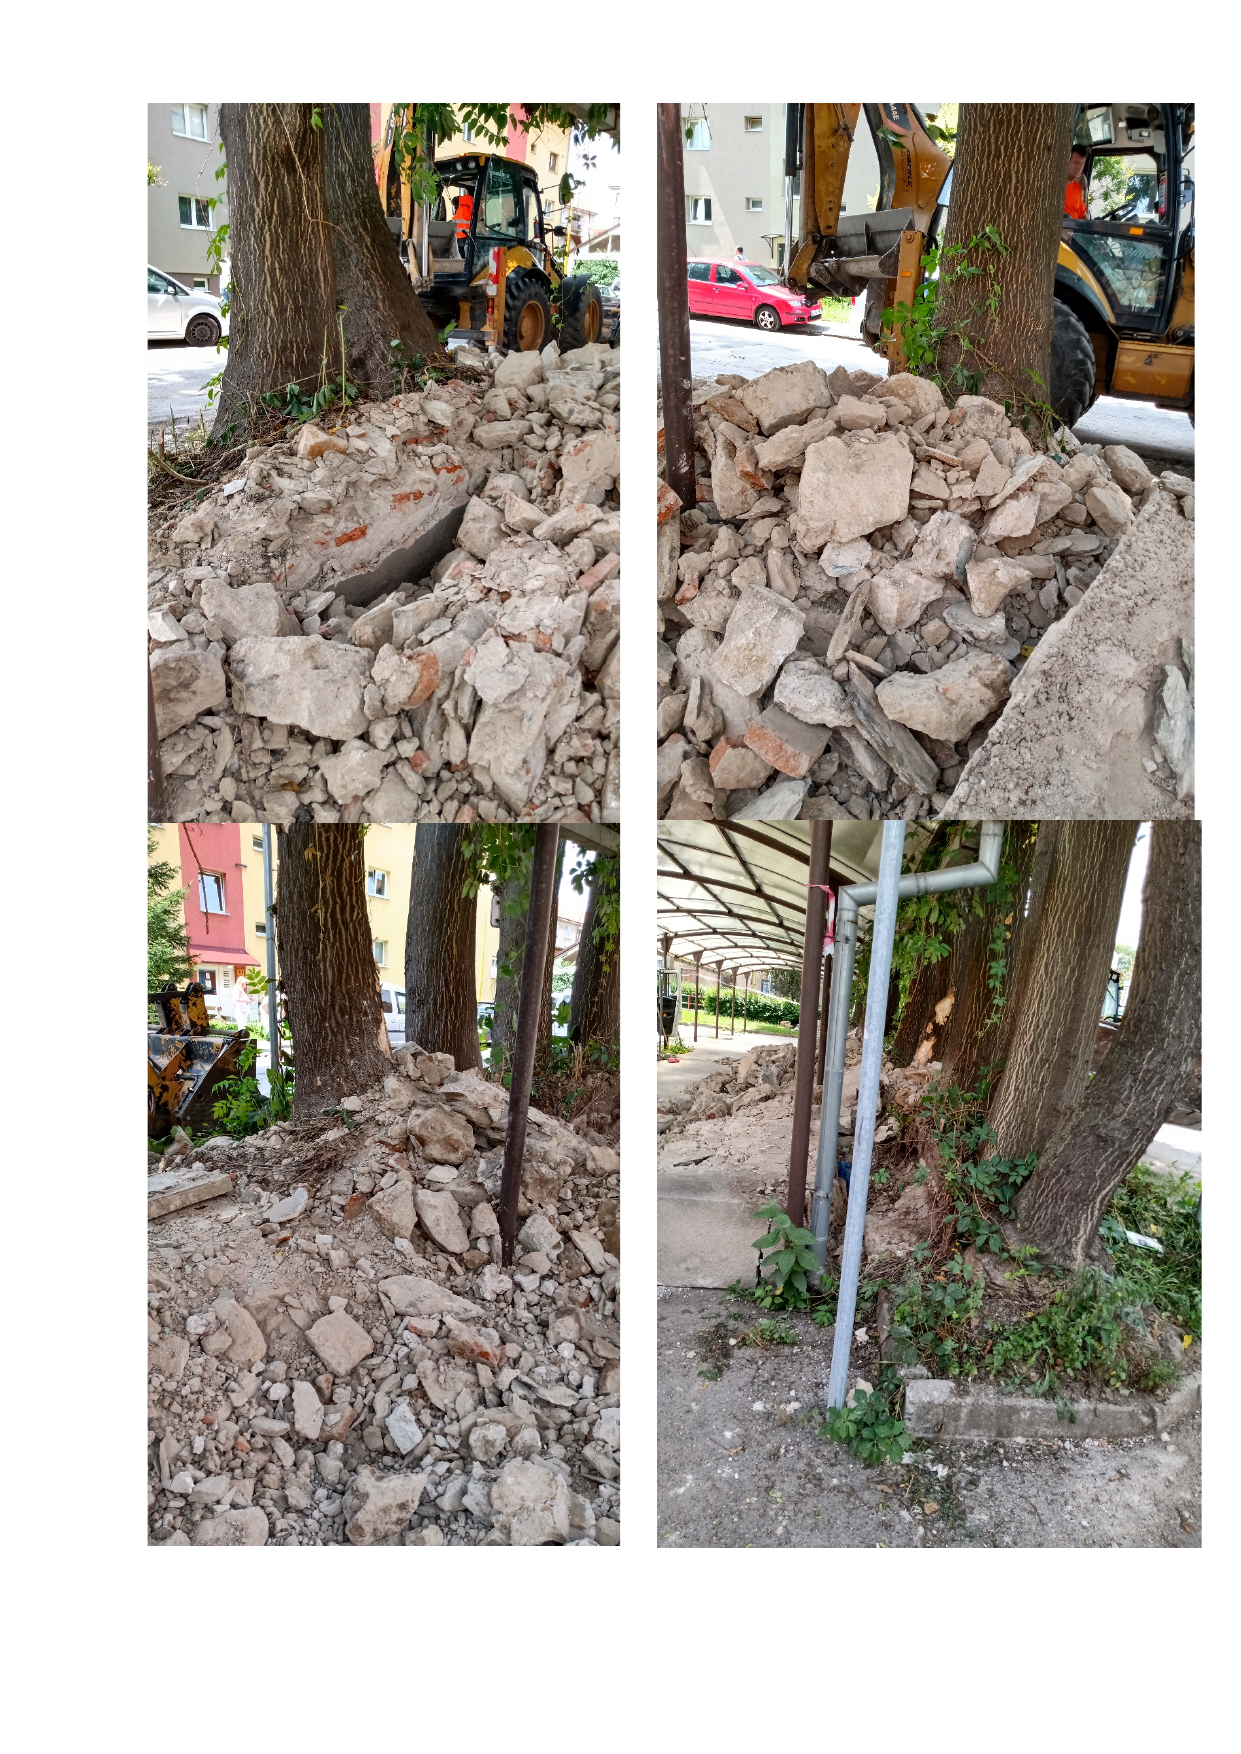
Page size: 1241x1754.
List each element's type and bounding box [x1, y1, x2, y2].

picture [147, 103, 621, 1546]
picture [657, 103, 1202, 1548]
